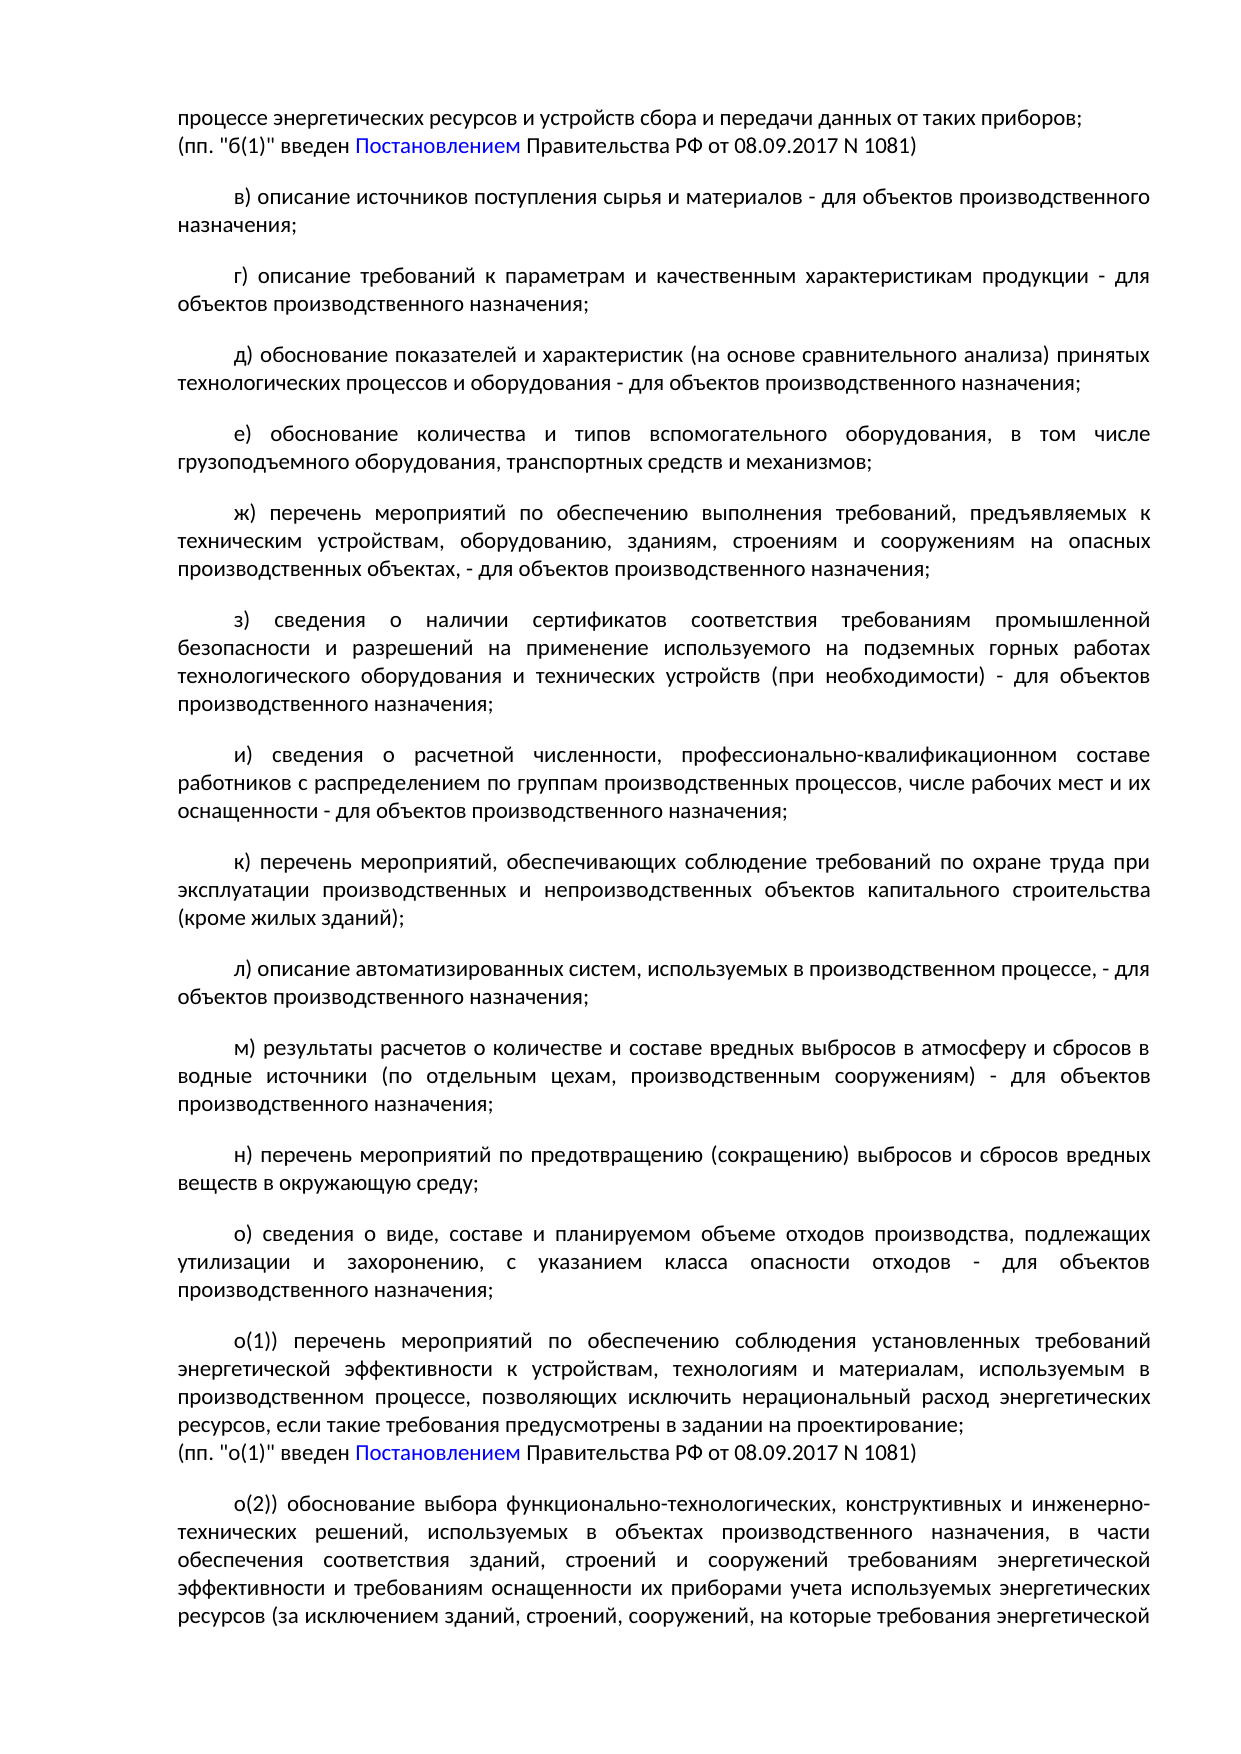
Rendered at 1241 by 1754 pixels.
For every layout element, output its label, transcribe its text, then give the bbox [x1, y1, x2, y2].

text л) описание автоматизированных систем, используемых в производственном процессе, - для объектов производственного назначения; [177, 954, 1152, 1010]
text (пп. "о(1)" введен Постановлением Правительства РФ от 08.09.2017 N 1081) [177, 1438, 1152, 1466]
text к) перечень мероприятий, обеспечивающих соблюдение требований по охране труда при эксплуатации производственных и непроизводственных объектов капитального строительства (кроме жилых зданий); [177, 847, 1152, 931]
text о(1)) перечень мероприятий по обеспечению соблюдения установленных требований энергетической эффективности к устройствам, технологиям и материалам, используемым в производственном процессе, позволяющих исключить нерациональный расход энергетических ресурсов, если такие требования предусмотрены в задании на проектирование; [177, 1326, 1152, 1438]
text ж) перечень мероприятий по обеспечению выполнения требований, предъявляемых к техническим устройствам, оборудованию, зданиям, строениям и сооружениям на опасных производственных объектах, - для объектов производственного назначения; [177, 498, 1152, 582]
text з) сведения о наличии сертификатов соответствия требованиям промышленной безопасности и разрешений на применение используемого на подземных горных работах технологического оборудования и технических устройств (при необходимости) - для объектов производственного назначения; [177, 605, 1152, 717]
text (пп. "б(1)" введен Постановлением Правительства РФ от 08.09.2017 N 1081) [177, 131, 1152, 159]
text д) обоснование показателей и характеристик (на основе сравнительного анализа) принятых технологических процессов и оборудования - для объектов производственного назначения; [177, 340, 1152, 396]
text и) сведения о расчетной численности, профессионально-квалификационном составе работников с распределением по группам производственных процессов, числе рабочих мест и их оснащенности - для объектов производственного назначения; [177, 740, 1152, 824]
text о) сведения о виде, составе и планируемом объеме отходов производства, подлежащих утилизации и захоронению, с указанием класса опасности отходов - для объектов производственного назначения; [177, 1219, 1152, 1303]
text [177, 1489, 1152, 1629]
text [177, 103, 1152, 131]
text е) обоснование количества и типов вспомогательного оборудования, в том числе грузоподъемного оборудования, транспортных средств и механизмов; [177, 419, 1152, 475]
text г) описание требований к параметрам и качественным характеристикам продукции - для объектов производственного назначения; [177, 261, 1152, 317]
text н) перечень мероприятий по предотвращению (сокращению) выбросов и сбросов вредных веществ в окружающую среду; [177, 1140, 1152, 1196]
text м) результаты расчетов о количестве и составе вредных выбросов в атмосферу и сбросов в водные источники (по отдельным цехам, производственным сооружениям) - для объектов производственного назначения; [177, 1033, 1152, 1117]
text в) описание источников поступления сырья и материалов - для объектов производственного назначения; [177, 182, 1152, 238]
